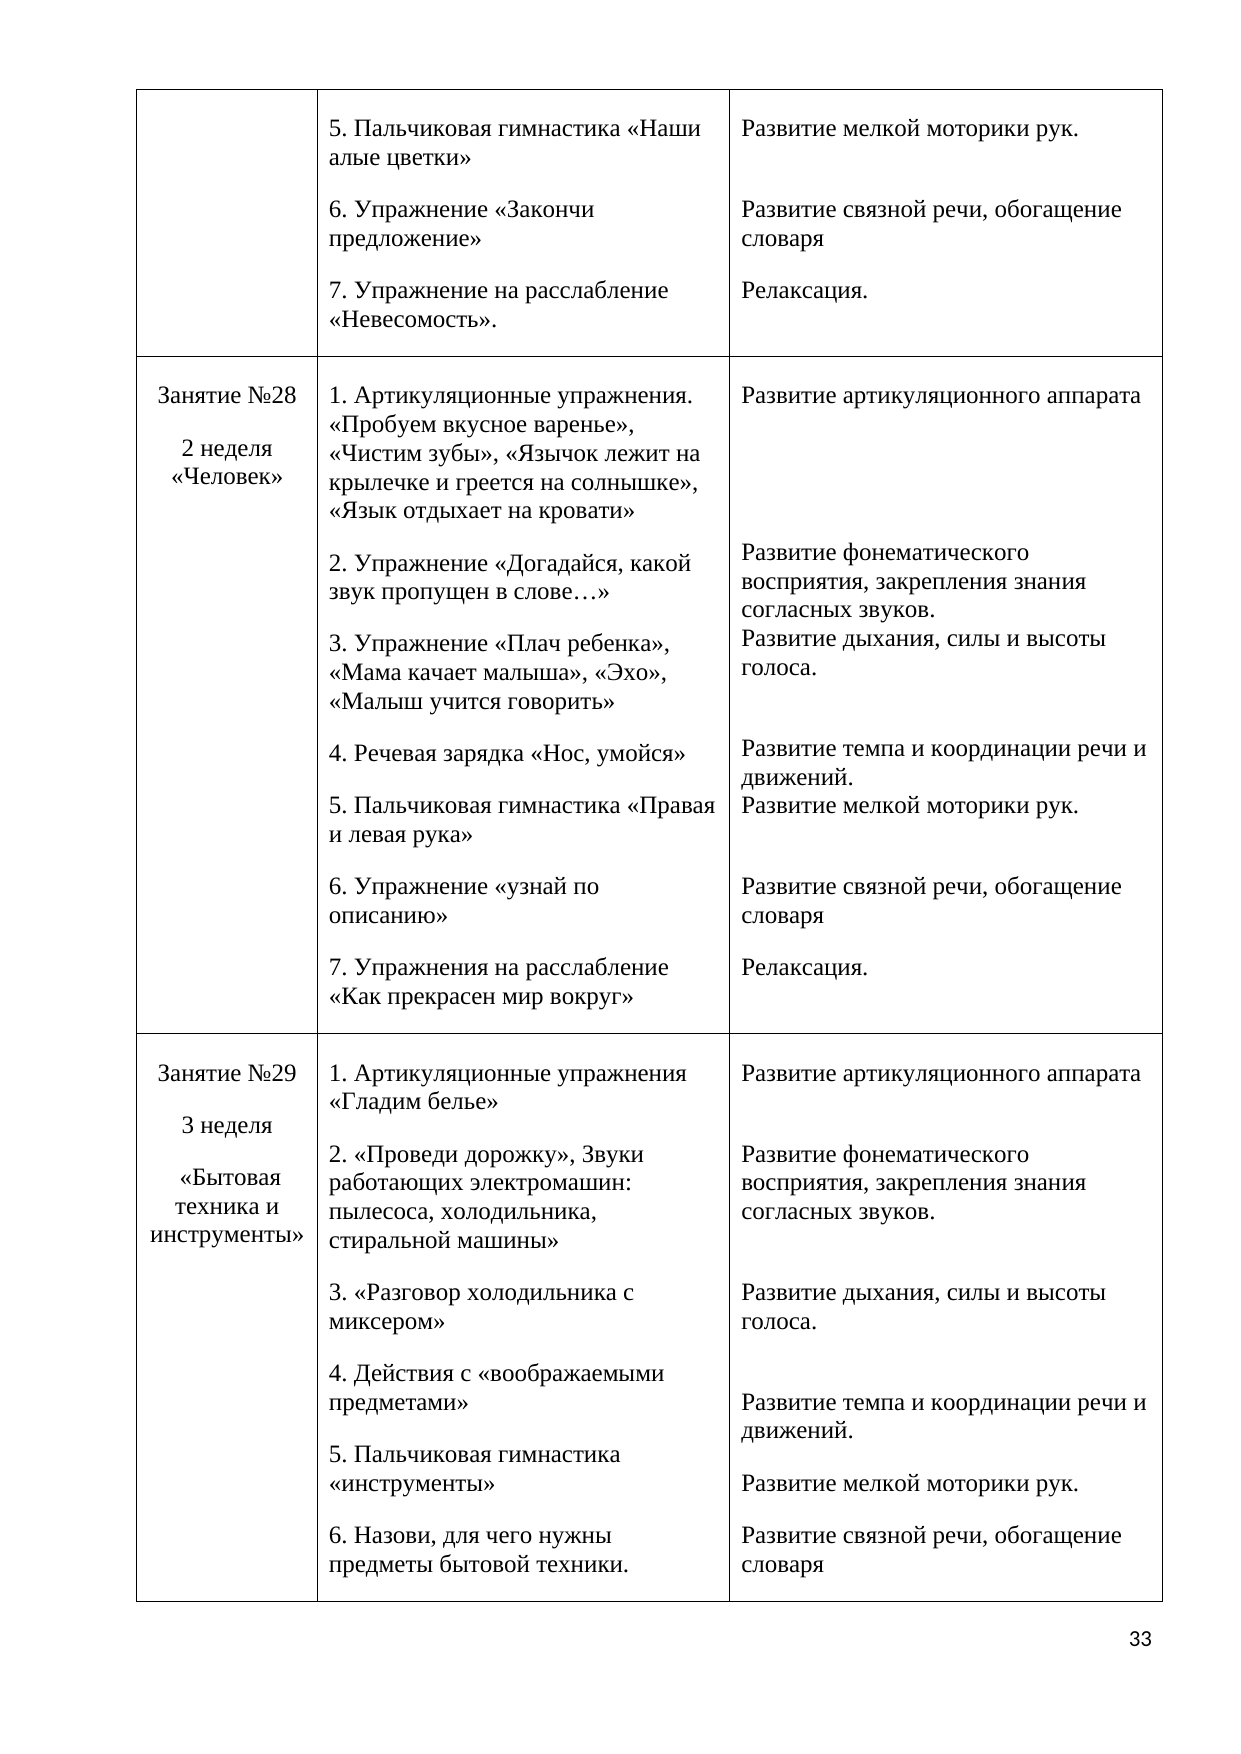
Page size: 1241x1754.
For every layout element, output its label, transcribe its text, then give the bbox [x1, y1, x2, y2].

table_cell Занятие №27 1 неделя «Комнатные растения» [137, 672, 317, 1262]
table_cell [318, 90, 729, 638]
table_cell Развитие артикуляционного аппарата Развитие фонематического восприятия, закрепления знания гласных звуков. Развитие дыхания, силы и высоты голоса. Развитие темпа и координации речи и движений. Развитие мелкой моторики рук. Развитие связной речи, обогащение словаря Релаксация. [730, 672, 1162, 1262]
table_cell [137, 90, 317, 638]
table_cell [137, 1263, 317, 1621]
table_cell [318, 1263, 729, 1621]
table_cell 1. Артикуляционные упражнения «улыбка», «лопатка», «качели» 2. Знакомство с согласным звуком [Г] 3. Фонопедическое упражнения «Насекомые» 4. Упражнения с движением «Солнце над головой» 5. Пальчиковая гимнастика «Наши алые цветки» 6. Упражнение «Закончи предложение» 7. Упражнение на расслабление «Невесомость». [318, 672, 729, 1262]
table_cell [730, 90, 1162, 638]
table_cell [730, 1263, 1162, 1621]
table_cell Май [137, 639, 1162, 671]
